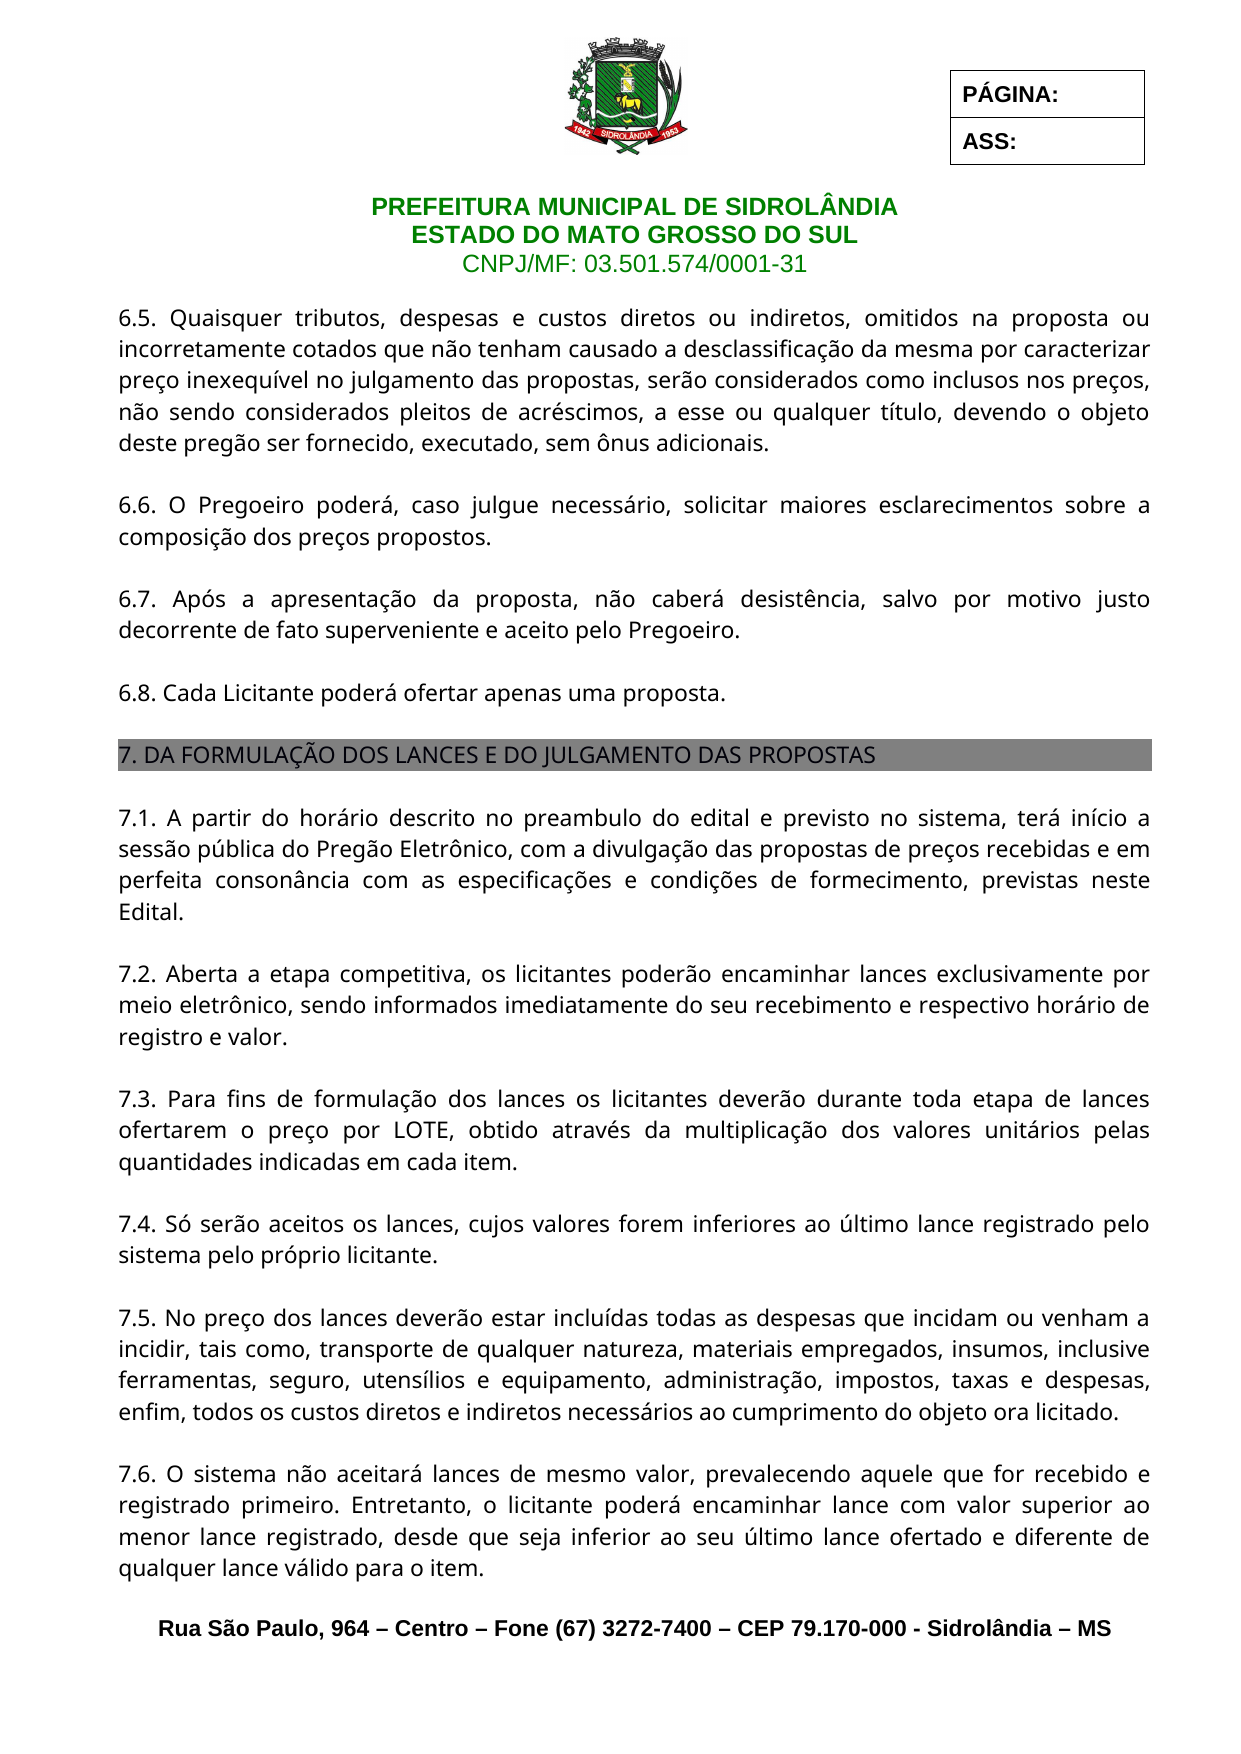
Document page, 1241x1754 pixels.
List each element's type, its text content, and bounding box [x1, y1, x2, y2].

text 7. DA FORMULAÇÃO DOS LANCES E DO JULGAMENTO DAS PROPOSTAS [118, 739, 1152, 771]
picture [564, 37, 688, 155]
text 6.7. Após a apresentação da proposta, não caberá desistência, salvo por motivo justo decorrente de fato superveniente e aceito pelo Pregoeiro. [118, 583, 1152, 646]
text 7.1. A partir do horário descrito no preambulo do edital e previsto no sistema, terá início a sessão pública do Pregão Eletrônico, com a divulgação das propostas de preços recebidas e em perfeita consonância com as especificações e condições de formecimento, previstas neste Edital. [118, 802, 1152, 927]
text 6.5. Quaisquer tributos, despesas e custos diretos ou indiretos, omitidos na proposta ou incorretamente cotados que não tenham causado a desclassificação da mesma por caracterizar preço inexequível no julgamento das propostas, serão considerados como inclusos nos preços, não sendo considerados pleitos de acréscimos, a esse ou qualquer título, devendo o objeto deste pregão ser fornecido, executado, sem ônus adicionais. [118, 302, 1152, 458]
text 7.6. O sistema não aceitará lances de mesmo valor, prevalecendo aquele que for recebido e registrado primeiro. Entretanto, o licitante poderá encaminhar lance com valor superior ao menor lance registrado, desde que seja inferior ao seu último lance ofertado e diferente de qualquer lance válido para o item. [118, 1458, 1152, 1583]
text 7.2. Aberta a etapa competitiva, os licitantes poderão encaminhar lances exclusivamente por meio eletrônico, sendo informados imediatamente do seu recebimento e respectivo horário de registro e valor. [118, 958, 1152, 1052]
text 6.8. Cada Licitante poderá ofertar apenas uma proposta. [118, 677, 1152, 708]
text 7.4. Só serão aceitos os lances, cujos valores forem inferiores ao último lance registrado pelo sistema pelo próprio licitante. [118, 1208, 1152, 1271]
text 6.6. O Pregoeiro poderá, caso julgue necessário, solicitar maiores esclarecimentos sobre a composição dos preços propostos. [118, 489, 1152, 552]
text 7.5. No preço dos lances deverão estar incluídas todas as despesas que incidam ou venham a incidir, tais como, transporte de qualquer natureza, materiais empregados, insumos, inclusive ferramentas, seguro, utensílios e equipamento, administração, impostos, taxas e despesas, enfim, todos os custos diretos e indiretos necessários ao cumprimento do objeto ora licitado. [118, 1302, 1152, 1427]
text 7.3. Para fins de formulação dos lances os licitantes deverão durante toda etapa de lances ofertarem o preço por LOTE, obtido através da multiplicação dos valores unitários pelas quantidades indicadas em cada item. [118, 1083, 1152, 1177]
